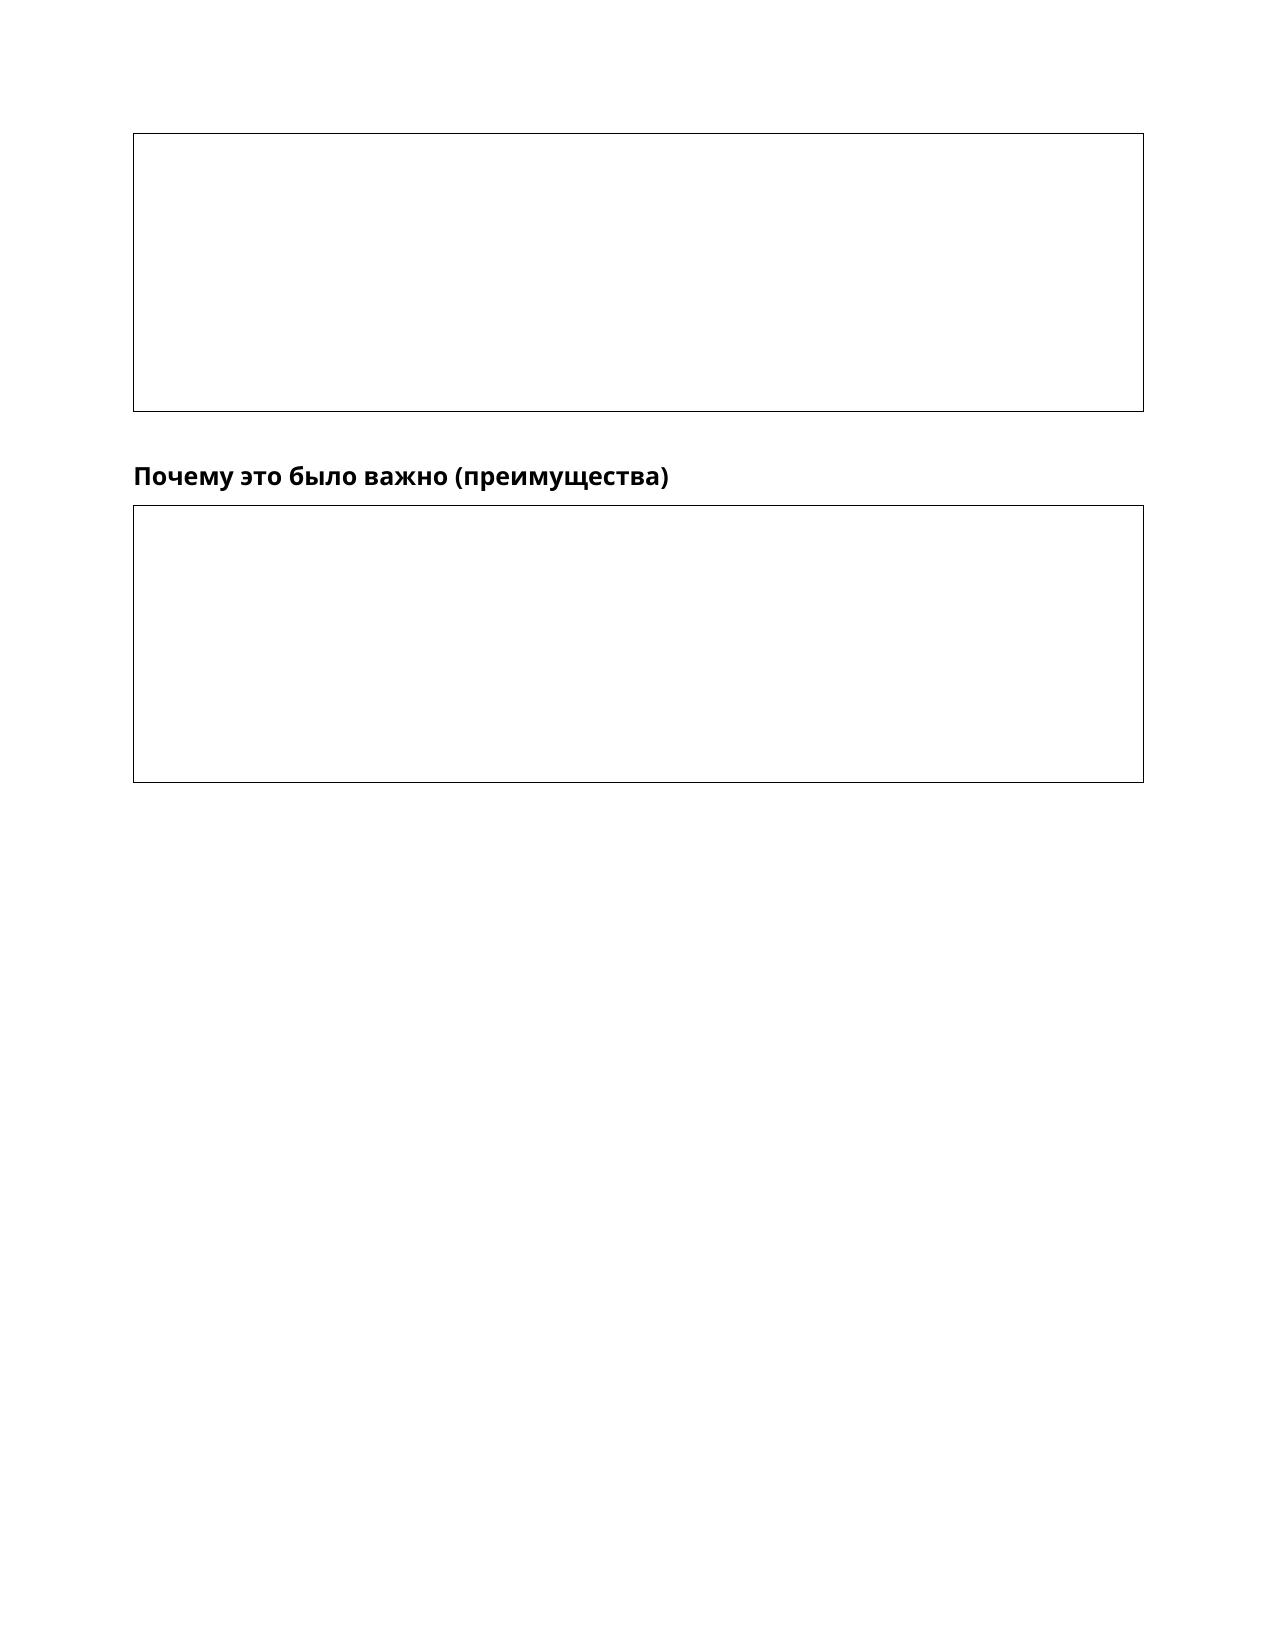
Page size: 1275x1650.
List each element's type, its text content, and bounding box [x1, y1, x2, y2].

table_header [134, 134, 1143, 411]
text Почему это было важно (преимущества) [133, 458, 1181, 492]
table_header [134, 506, 1143, 782]
